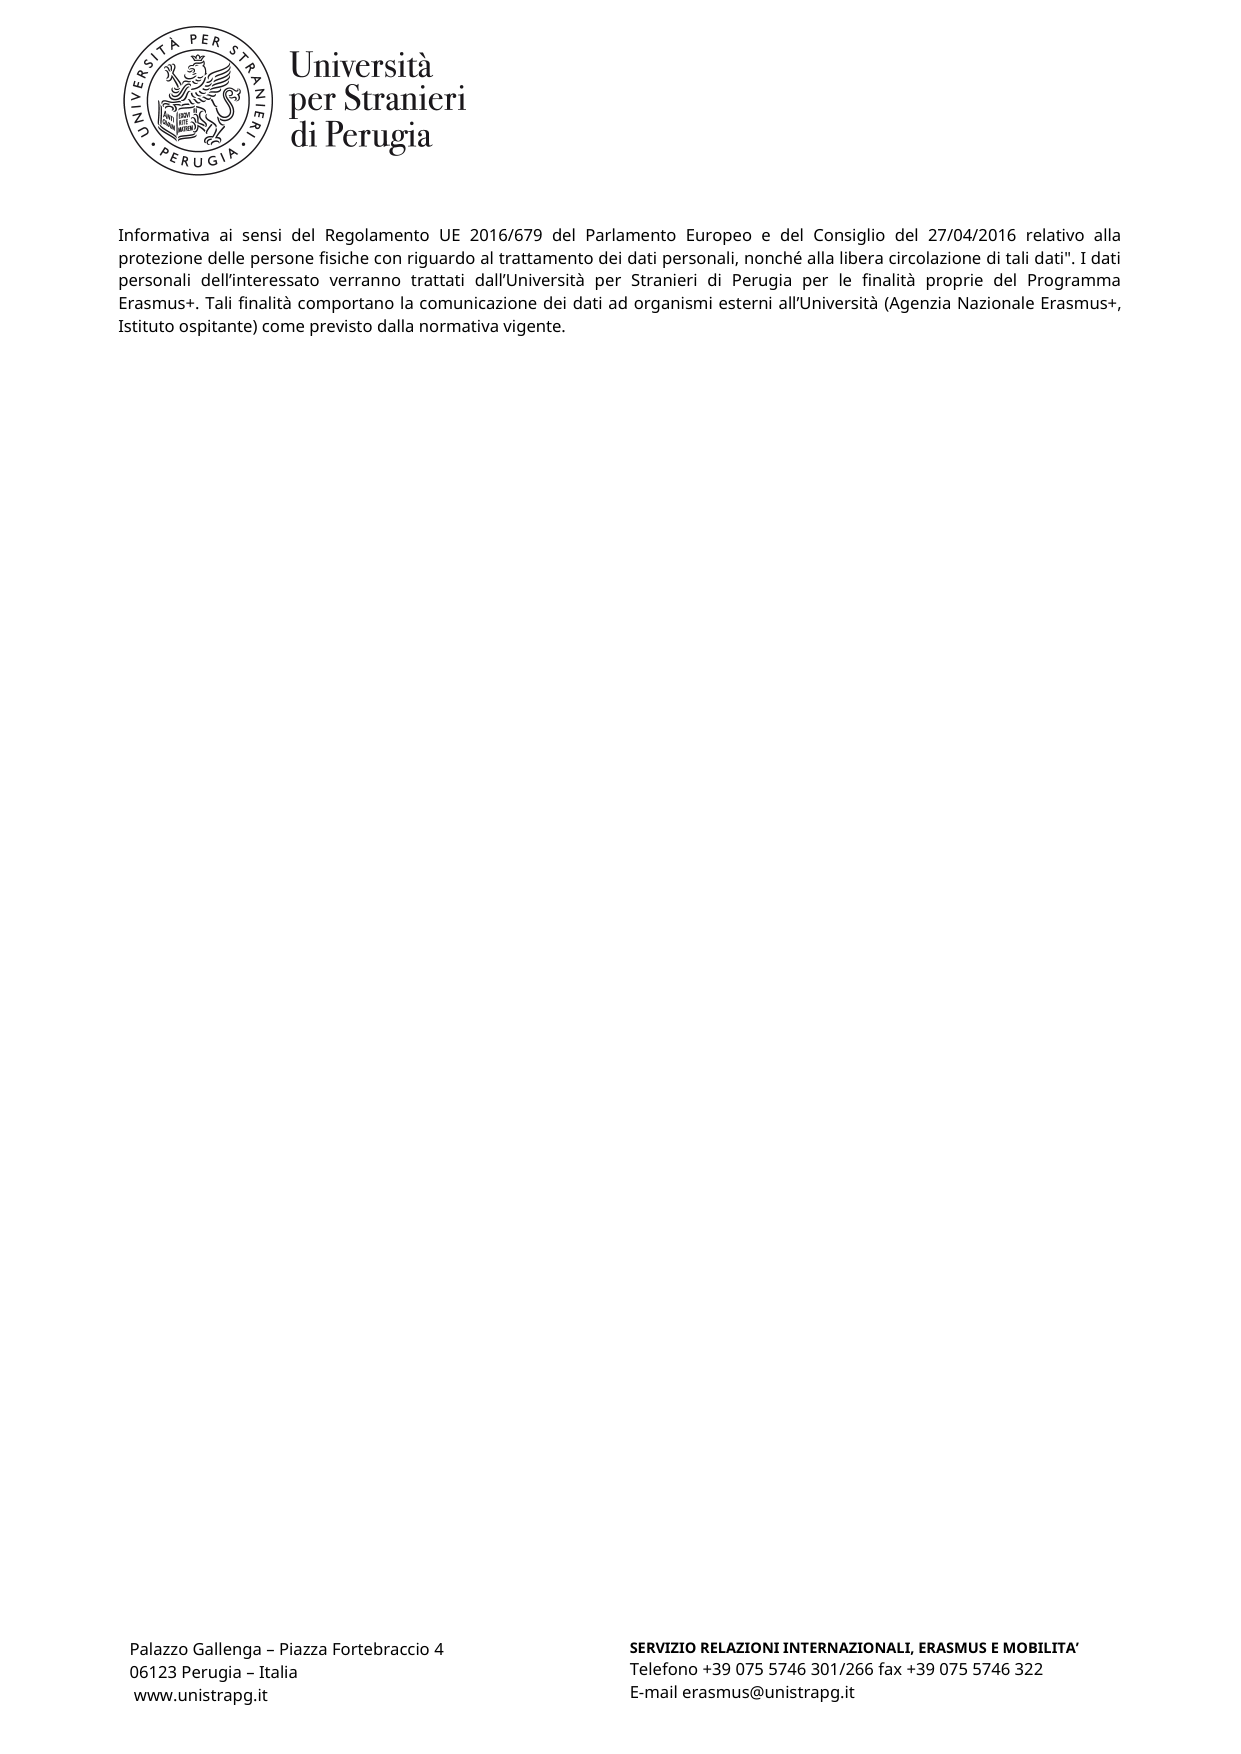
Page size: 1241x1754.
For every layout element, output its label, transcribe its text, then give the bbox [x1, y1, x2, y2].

text Informativa ai sensi del Regolamento UE 2016/679 del Parlamento Europeo e del Consiglio del 27/04/2016 relativo alla protezione delle persone fisiche con riguardo al trattamento dei dati personali, nonché alla libera circolazione di tali dati". I dati personali dell’interessato verranno trattati dall’Università per Stranieri di Perugia per le finalità proprie del Programma Erasmus+. Tali finalità comportano la comunicazione dei dati ad organismi esterni all’Università (Agenzia Nazionale Erasmus+, Istituto ospitante) come previsto dalla normativa vigente. [118, 223, 1123, 337]
picture [123, 24, 466, 177]
